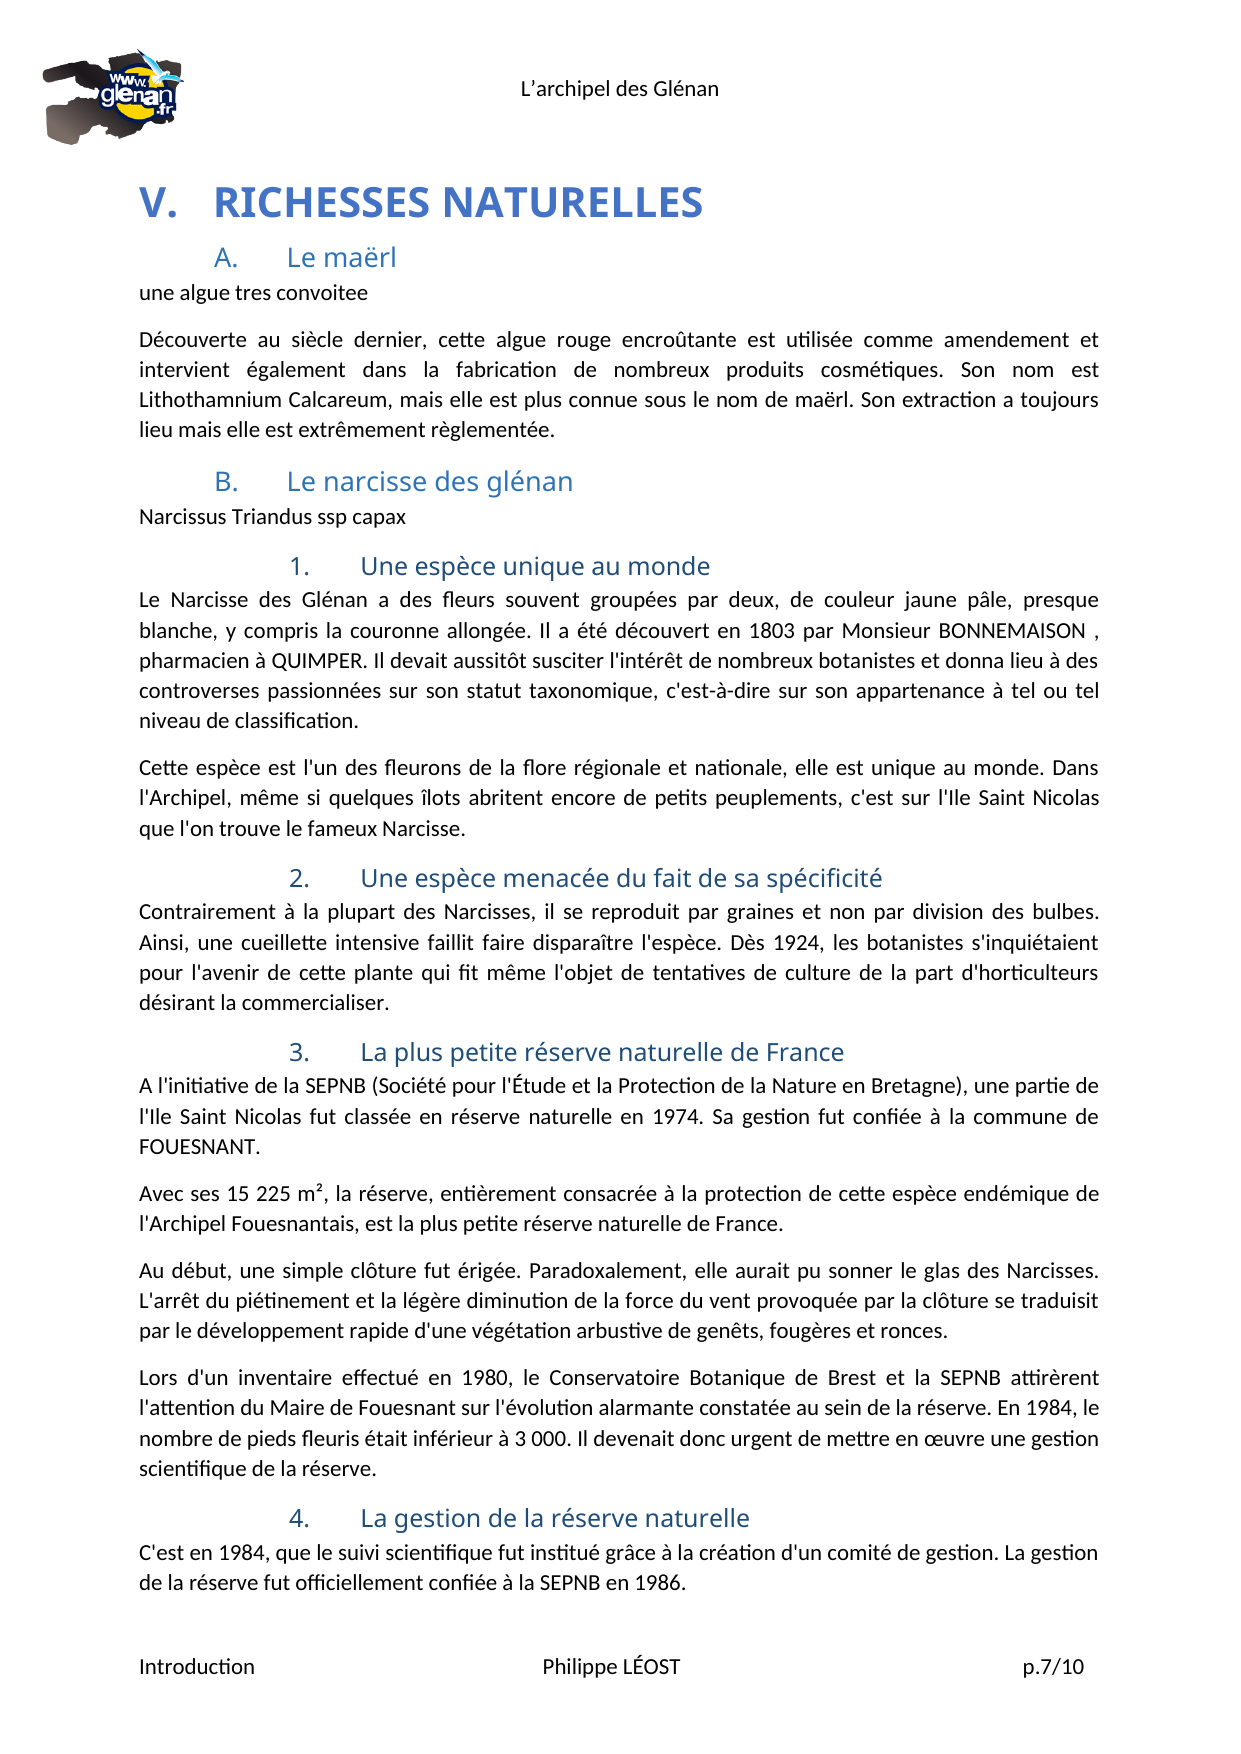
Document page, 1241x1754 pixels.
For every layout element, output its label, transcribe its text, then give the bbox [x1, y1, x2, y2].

text Cette espèce est l'un des fleurons de la flore régionale et nationale, elle est unique au monde. Dans l'Archipel, même si quelques îlots abritent encore de petits peuplements, c'est sur l'Ile Saint Nicolas que l'on trouve le fameux Narcisse. [139, 753, 1101, 842]
subtitle La gestion de la réserve naturelle [289, 1501, 1101, 1535]
picture [42, 49, 185, 145]
subtitle La plus petite réserve naturelle de France [289, 1035, 1101, 1069]
text Narcissus Triandus ssp capax [139, 502, 1101, 530]
text Contrairement à la plupart des Narcisses, il se reproduit par graines et non par division des bulbes. Ainsi, une cueillette intensive faillit faire disparaître l'espèce. Dès 1924, les botanistes s'inquiétaient pour l'avenir de cette plante qui fit même l'objet de tentatives de culture de la part d'horticulteurs désirant la commercialiser. [139, 897, 1101, 1016]
subtitle Le maërl [214, 238, 1101, 275]
text Découverte au siècle dernier, cette algue rouge encroûtante est utilisée comme amendement et intervient également dans la fabrication de nombreux produits cosmétiques. Son nom est Lithothamnium Calcareum, mais elle est plus connue sous le nom de maërl. Son extraction a toujours lieu mais elle est extrêmement règlementée. [139, 325, 1101, 443]
text A l'initiative de la SEPNB (Société pour l'Étude et la Protection de la Nature en Bretagne), une partie de l'Ile Saint Nicolas fut classée en réserve naturelle en 1974. Sa gestion fut confiée à la commune de FOUESNANT. [139, 1072, 1101, 1160]
text C'est en 1984, que le suivi scientifique fut institué grâce à la création d'un comité de gestion. La gestion de la réserve fut officiellement confiée à la SEPNB en 1986. [139, 1538, 1101, 1596]
text une algue tres convoitee [139, 278, 1101, 306]
text Au début, une simple clôture fut érigée. Paradoxalement, elle aurait pu sonner le glas des Narcisses. L'arrêt du piétinement et la légère diminution de la force du vent provoquée par la clôture se traduisit par le développement rapide d'une végétation arbustive de genêts, fougères et ronces. [139, 1256, 1101, 1344]
text Avec ses 15 225 m², la réserve, entièrement consacrée à la protection de cette espèce endémique de l'Archipel Fouesnantais, est la plus petite réserve naturelle de France. [139, 1179, 1101, 1237]
subtitle Une espèce menacée du fait de sa spécificité [289, 861, 1101, 895]
subtitle Richesses naturelles [139, 173, 1101, 229]
subtitle Le narcisse des glénan [214, 462, 1101, 499]
subtitle Une espèce unique au monde [289, 549, 1101, 583]
text Le Narcisse des Glénan a des fleurs souvent groupées par deux, de couleur jaune pâle, presque blanche, y compris la couronne allongée. Il a été découvert en 1803 par Monsieur BONNEMAISON , pharmacien à QUIMPER. Il devait aussitôt susciter l'intérêt de nombreux botanistes et donna lieu à des controverses passionnées sur son statut taxonomique, c'est-à-dire sur son appartenance à tel ou tel niveau de classification. [139, 586, 1101, 734]
text Lors d'un inventaire effectué en 1980, le Conservatoire Botanique de Brest et la SEPNB attirèrent l'attention du Maire de Fouesnant sur l'évolution alarmante constatée au sein de la réserve. En 1984, le nombre de pieds fleuris était inférieur à 3 000. Il devenait donc urgent de mettre en œuvre une gestion scientifique de la réserve. [139, 1363, 1101, 1482]
